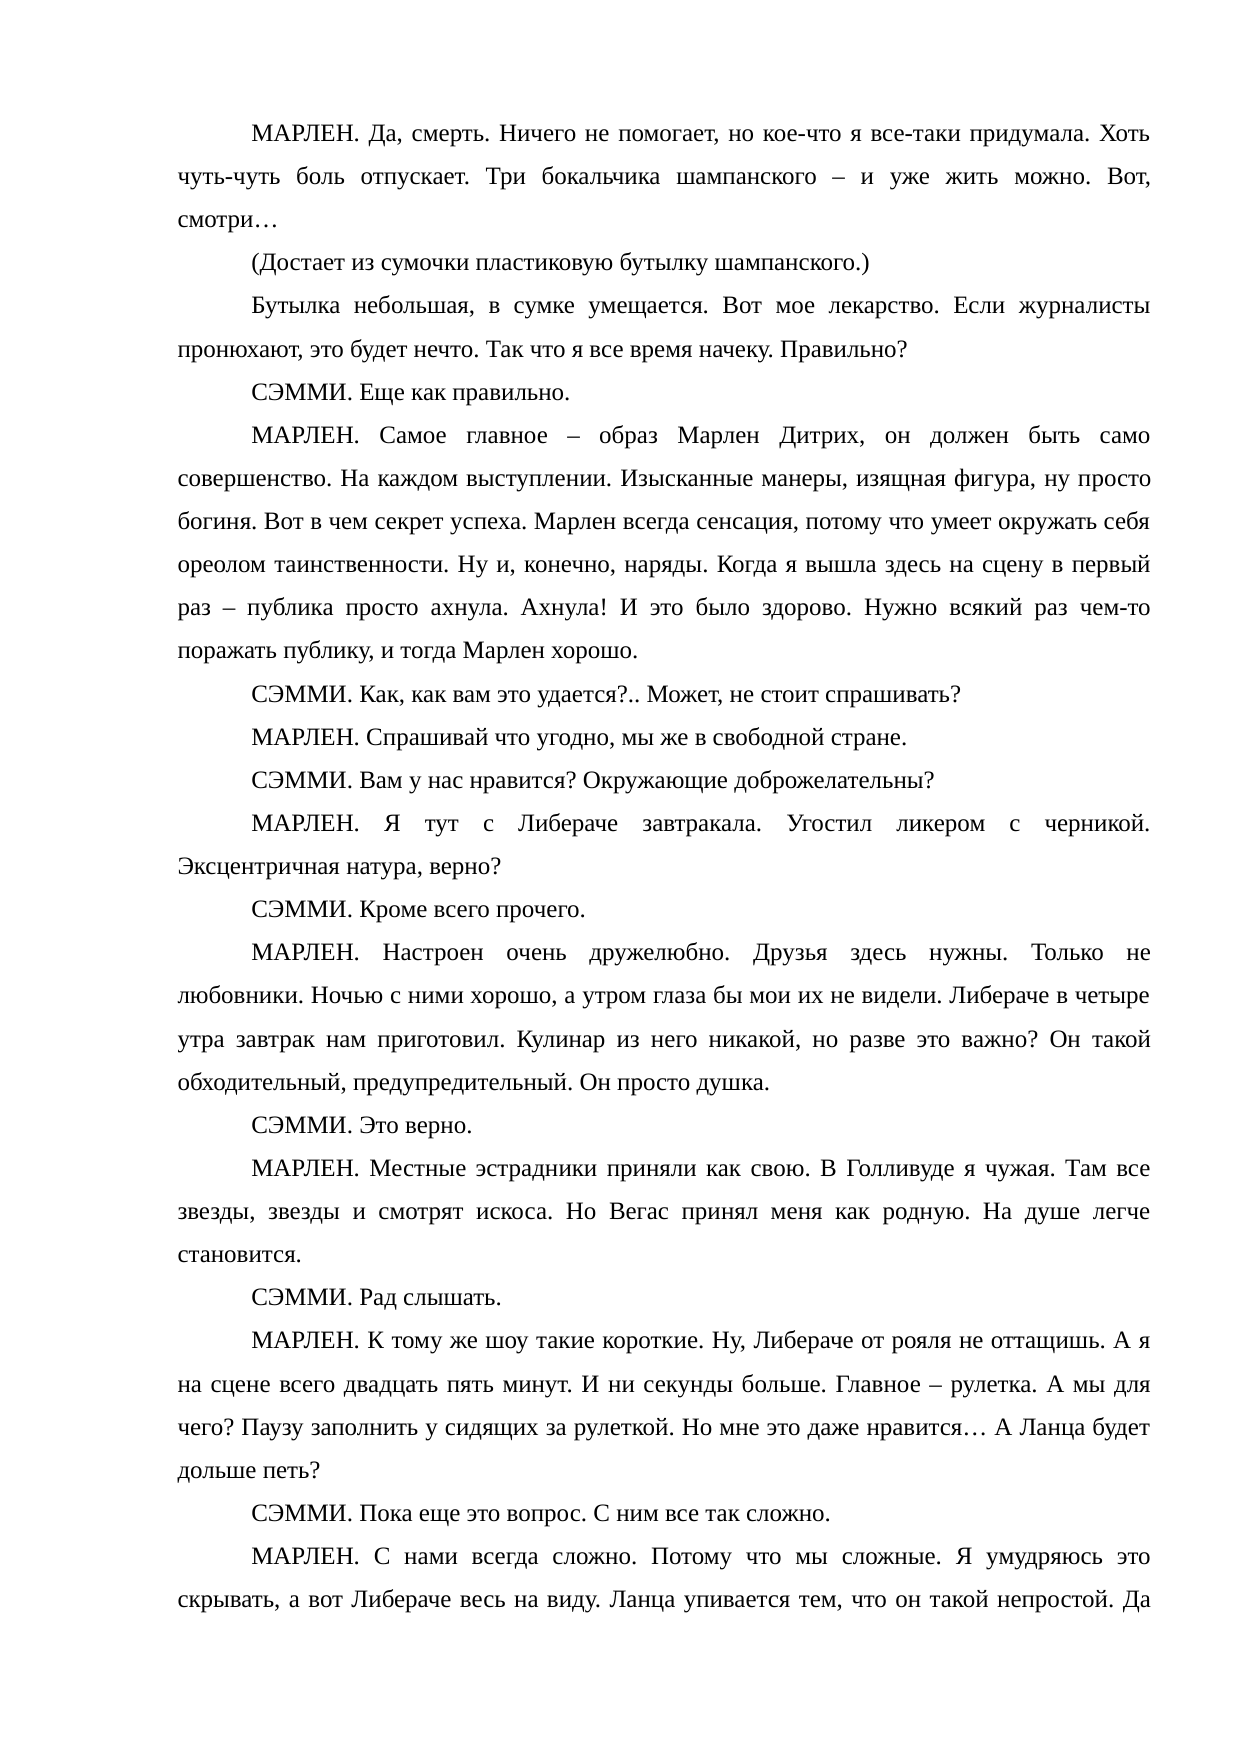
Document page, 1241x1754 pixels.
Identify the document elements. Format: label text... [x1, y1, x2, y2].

text Бутылка небольшая, в сумке умещается. Вот мое лекарство. Если журналисты пронюхают, это будет нечто. Так что я все время начеку. Правильно? [177, 291, 1152, 362]
text МАРЛЕН. Самое главное – образ Марлен Дитрих, он должен быть само совершенство. На каждом выступлении. Изысканные манеры, изящная фигура, ну просто богиня. Вот в чем секрет успеха. Марлен всегда сенсация, потому что умеет окружать себя ореолом таинственности. Ну и, конечно, наряды. Когда я вышла здесь на сцену в первый раз – публика просто ахнула. Ахнула! И это было здорово. Нужно всякий раз чем-то поражать публику, и тогда Марлен хорошо. [177, 420, 1152, 664]
text МАРЛЕН. К тому же шоу такие короткие. Ну, Либераче от рояля не оттащишь. А я на сцене всего двадцать пять минут. И ни секунды больше. Главное – рулетка. А мы для чего? Паузу заполнить у сидящих за рулеткой. Но мне это даже нравится… А Ланца будет дольше петь? [177, 1326, 1152, 1484]
text МАРЛЕН. Настроен очень дружелюбно. Друзья здесь нужны. Только не любовники. Ночью с ними хорошо, а утром глаза бы мои их не видели. Либераче в четыре утра завтрак нам приготовил. Кулинар из него никакой, но разве это важно? Он такой обходительный, предупредительный. Он просто душка. [177, 937, 1152, 1096]
text МАРЛЕН. Спрашивай что угодно, мы же в свободной стране. [177, 722, 1152, 751]
text СЭММИ. Как, как вам это удается?.. Может, не стоит спрашивать? [177, 679, 1152, 707]
text СЭММИ. Еще как правильно. [177, 377, 1152, 406]
text СЭММИ. Рад слышать. [177, 1282, 1152, 1311]
text МАРЛЕН. Я тут с Либераче завтракала. Угостил ликером с черникой. Эксцентричная натура, верно? [177, 808, 1152, 880]
text СЭММИ. Это верно. [177, 1110, 1152, 1139]
text (Достает из сумочки пластиковую бутылку шампанского.) [177, 247, 1152, 276]
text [177, 1541, 1152, 1613]
text СЭММИ. Кроме всего прочего. [177, 894, 1152, 923]
text МАРЛЕН. Местные эстрадники приняли как свою. В Голливуде я чужая. Там все звезды, звезды и смотрят искоса. Но Вегас принял меня как родную. На душе легче становится. [177, 1153, 1152, 1268]
text МАРЛЕН. Да, смерть. Ничего не помогает, но кое-что я все-таки придумала. Хоть чуть-чуть боль отпускает. Три бокальчика шампанского – и уже жить можно. Вот, смотри… [177, 118, 1152, 233]
text СЭММИ. Пока еще это вопрос. С ним все так сложно. [177, 1498, 1152, 1527]
text СЭММИ. Вам у нас нравится? Окружающие доброжелательны? [177, 765, 1152, 794]
